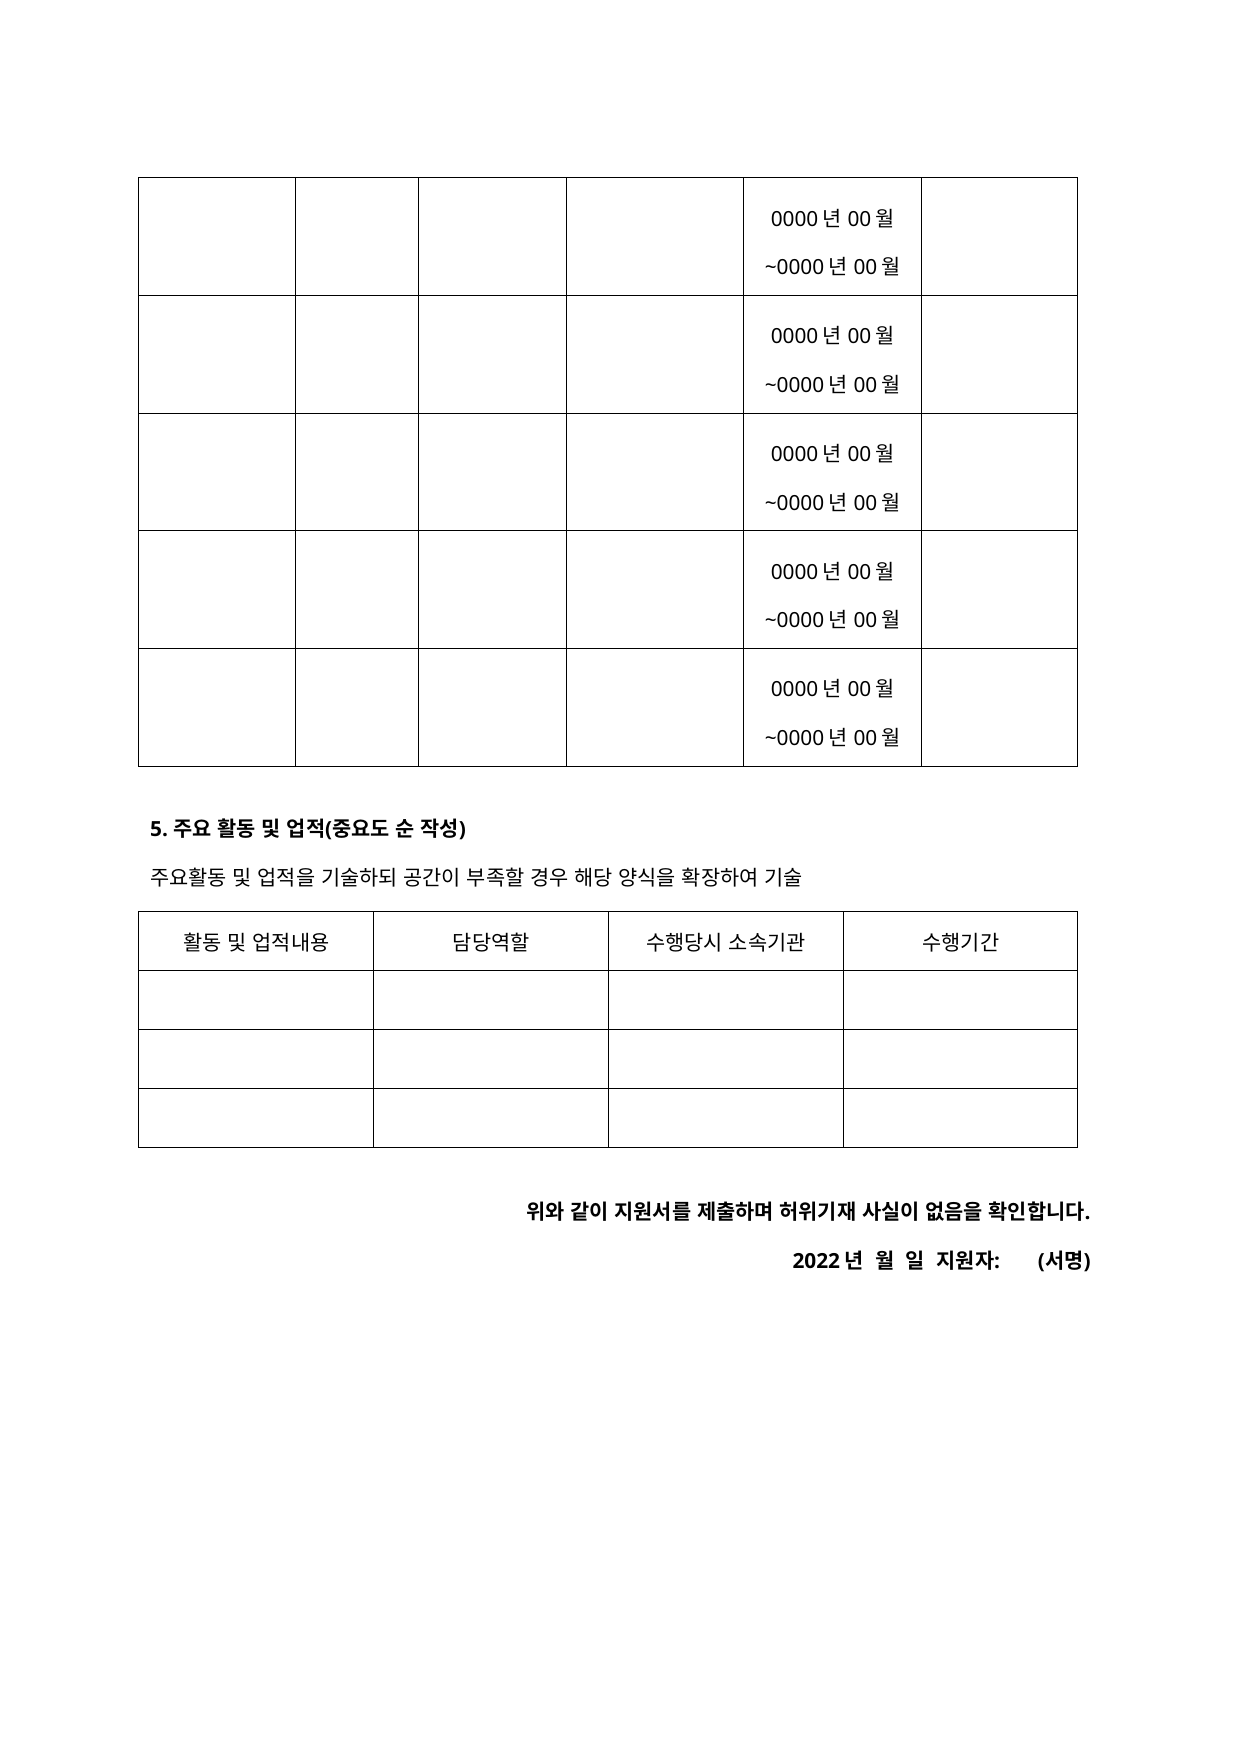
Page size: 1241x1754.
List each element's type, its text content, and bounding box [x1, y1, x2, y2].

table_cell [844, 1030, 1077, 1088]
table_cell 0000년 00월~0000년 00월 [744, 296, 921, 413]
table_cell [139, 296, 295, 413]
table_cell [139, 531, 295, 648]
table_cell [844, 971, 1077, 1029]
table_cell [567, 649, 743, 766]
table_cell 0000년 00월~0000년 00월 [744, 178, 921, 295]
table_cell [567, 178, 743, 295]
table_cell [296, 296, 418, 413]
table_cell [419, 414, 566, 530]
table_cell [419, 296, 566, 413]
table_cell [922, 531, 1077, 648]
table_cell [139, 649, 295, 766]
table_cell [567, 531, 743, 648]
table_header 활동 및 업적내용 [139, 912, 373, 970]
table_cell 0000년 00월~0000년 00월 [744, 649, 921, 766]
table_cell [139, 1089, 373, 1147]
table_cell [139, 971, 373, 1029]
table_cell [609, 1089, 843, 1147]
table_cell [139, 414, 295, 530]
table_cell [922, 414, 1077, 530]
table_cell [374, 971, 608, 1029]
table_cell [296, 414, 418, 530]
table_cell [844, 1089, 1077, 1147]
table_cell [374, 1089, 608, 1147]
table_cell [419, 178, 566, 295]
table_cell [296, 649, 418, 766]
text 위와 같이 지원서를 제출하며 허위기재 사실이 없음을 확인합니다. [150, 1195, 1090, 1226]
text 주요활동 및 업적을 기술하되 공간이 부족할 경우 해당 양식을 확장하여 기술 [150, 862, 1090, 892]
table_cell [567, 296, 743, 413]
text 2022년 월 일 지원자: (서명) [150, 1245, 1090, 1275]
table_cell [419, 531, 566, 648]
table_cell 0000년 00월~0000년 00월 [744, 531, 921, 648]
table_cell [374, 1030, 608, 1088]
table_cell [567, 414, 743, 530]
text 5. 주요 활동 및 업적(중요도 순 작성) [150, 812, 1090, 842]
table_cell [296, 531, 418, 648]
table_cell 0000년 00월~0000년 00월 [744, 414, 921, 530]
table_cell [609, 1030, 843, 1088]
table_header 수행당시 소속기관 [609, 912, 843, 970]
table_cell [419, 649, 566, 766]
table_cell [609, 971, 843, 1029]
table_cell [139, 1030, 373, 1088]
table_cell [296, 178, 418, 295]
table_cell [922, 649, 1077, 766]
table_cell [922, 178, 1077, 295]
table_header 담당역할 [374, 912, 608, 970]
table_header 수행기간 [844, 912, 1077, 970]
table_cell [139, 178, 295, 295]
table_cell [922, 296, 1077, 413]
